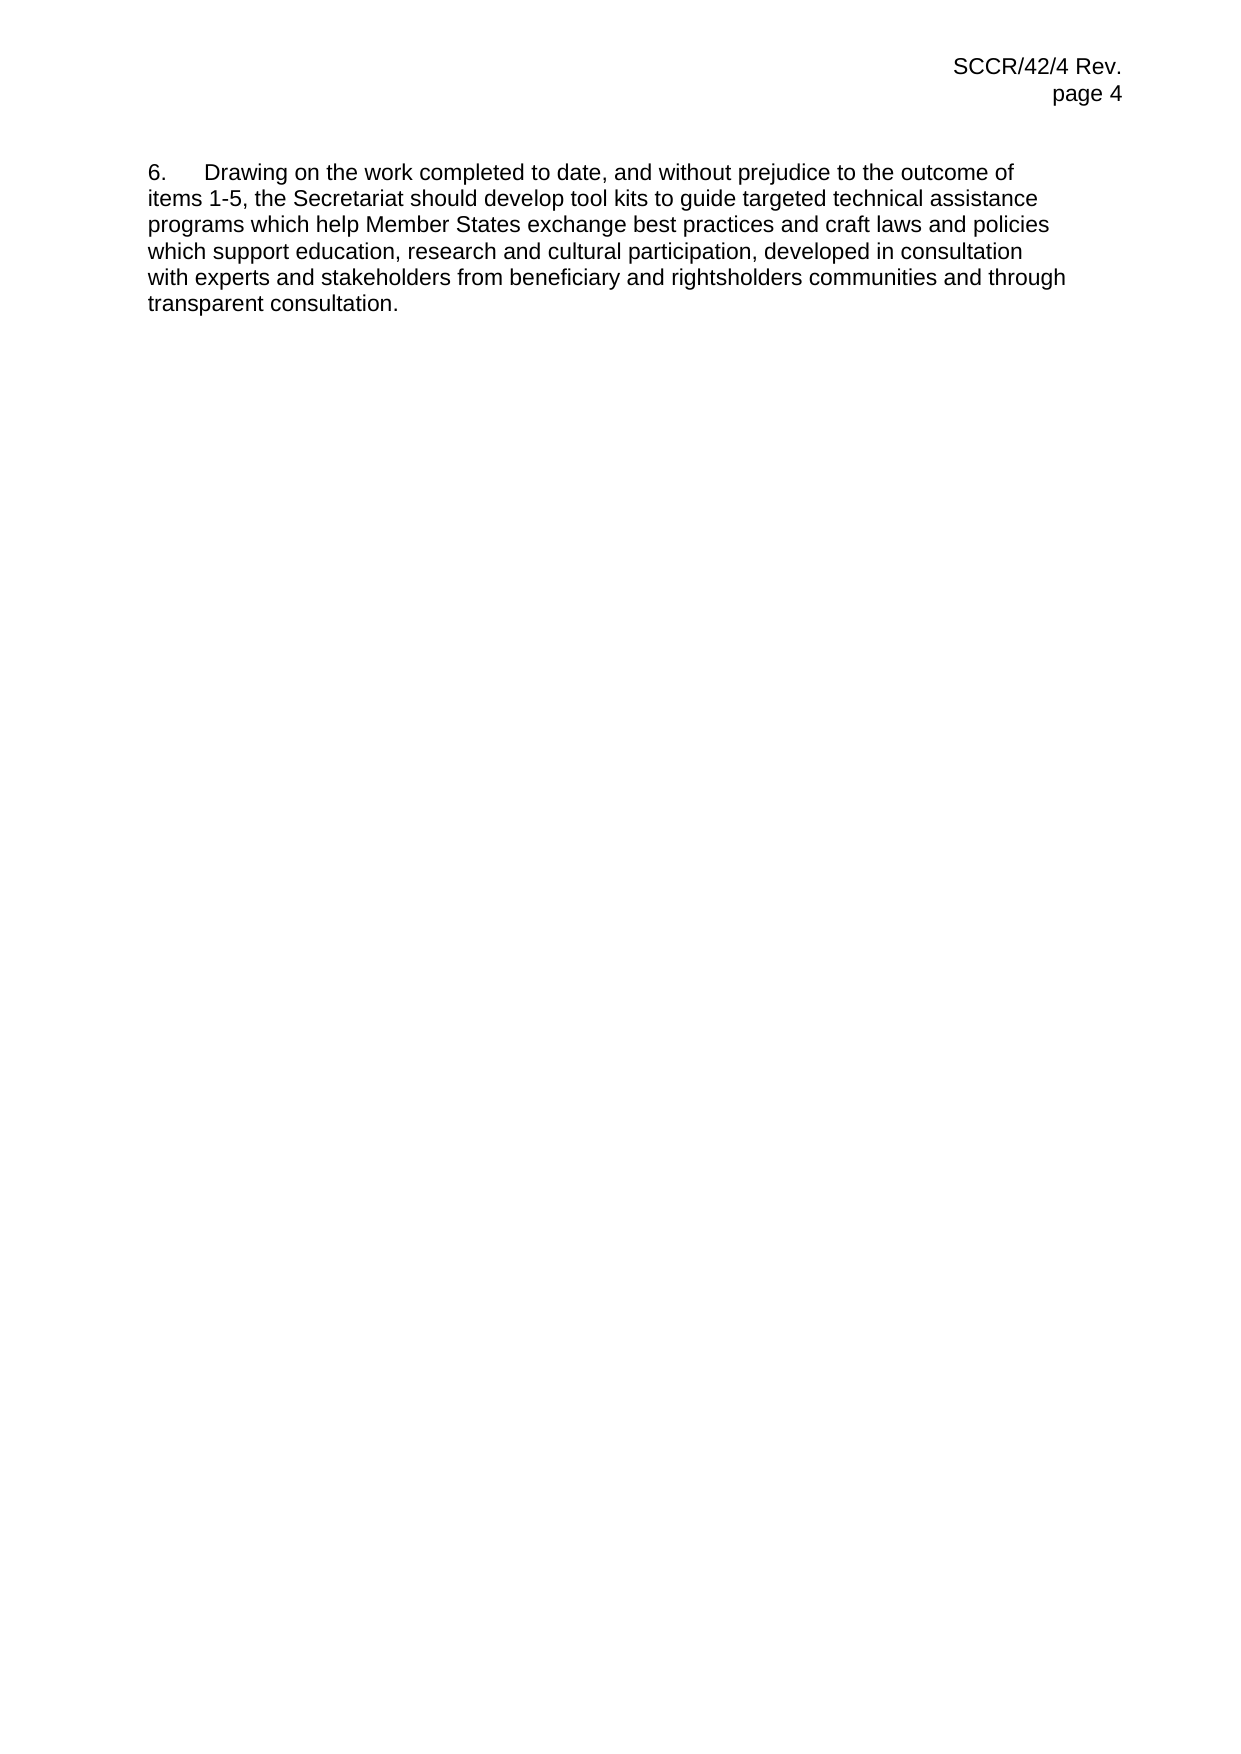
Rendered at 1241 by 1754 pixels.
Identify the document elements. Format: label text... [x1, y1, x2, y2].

list Drawing on the work completed to date, and without prejudice to the outcome of items 1-5, the Secretariat should develop tool kits to guide targeted technical assistance programs which help Member States exchange best practices and craft laws and policies which support education, research and cultural participation, developed in consultation with experts and stakeholders from beneficiary and rightsholders communities and through transparent consultation. [148, 158, 1067, 317]
